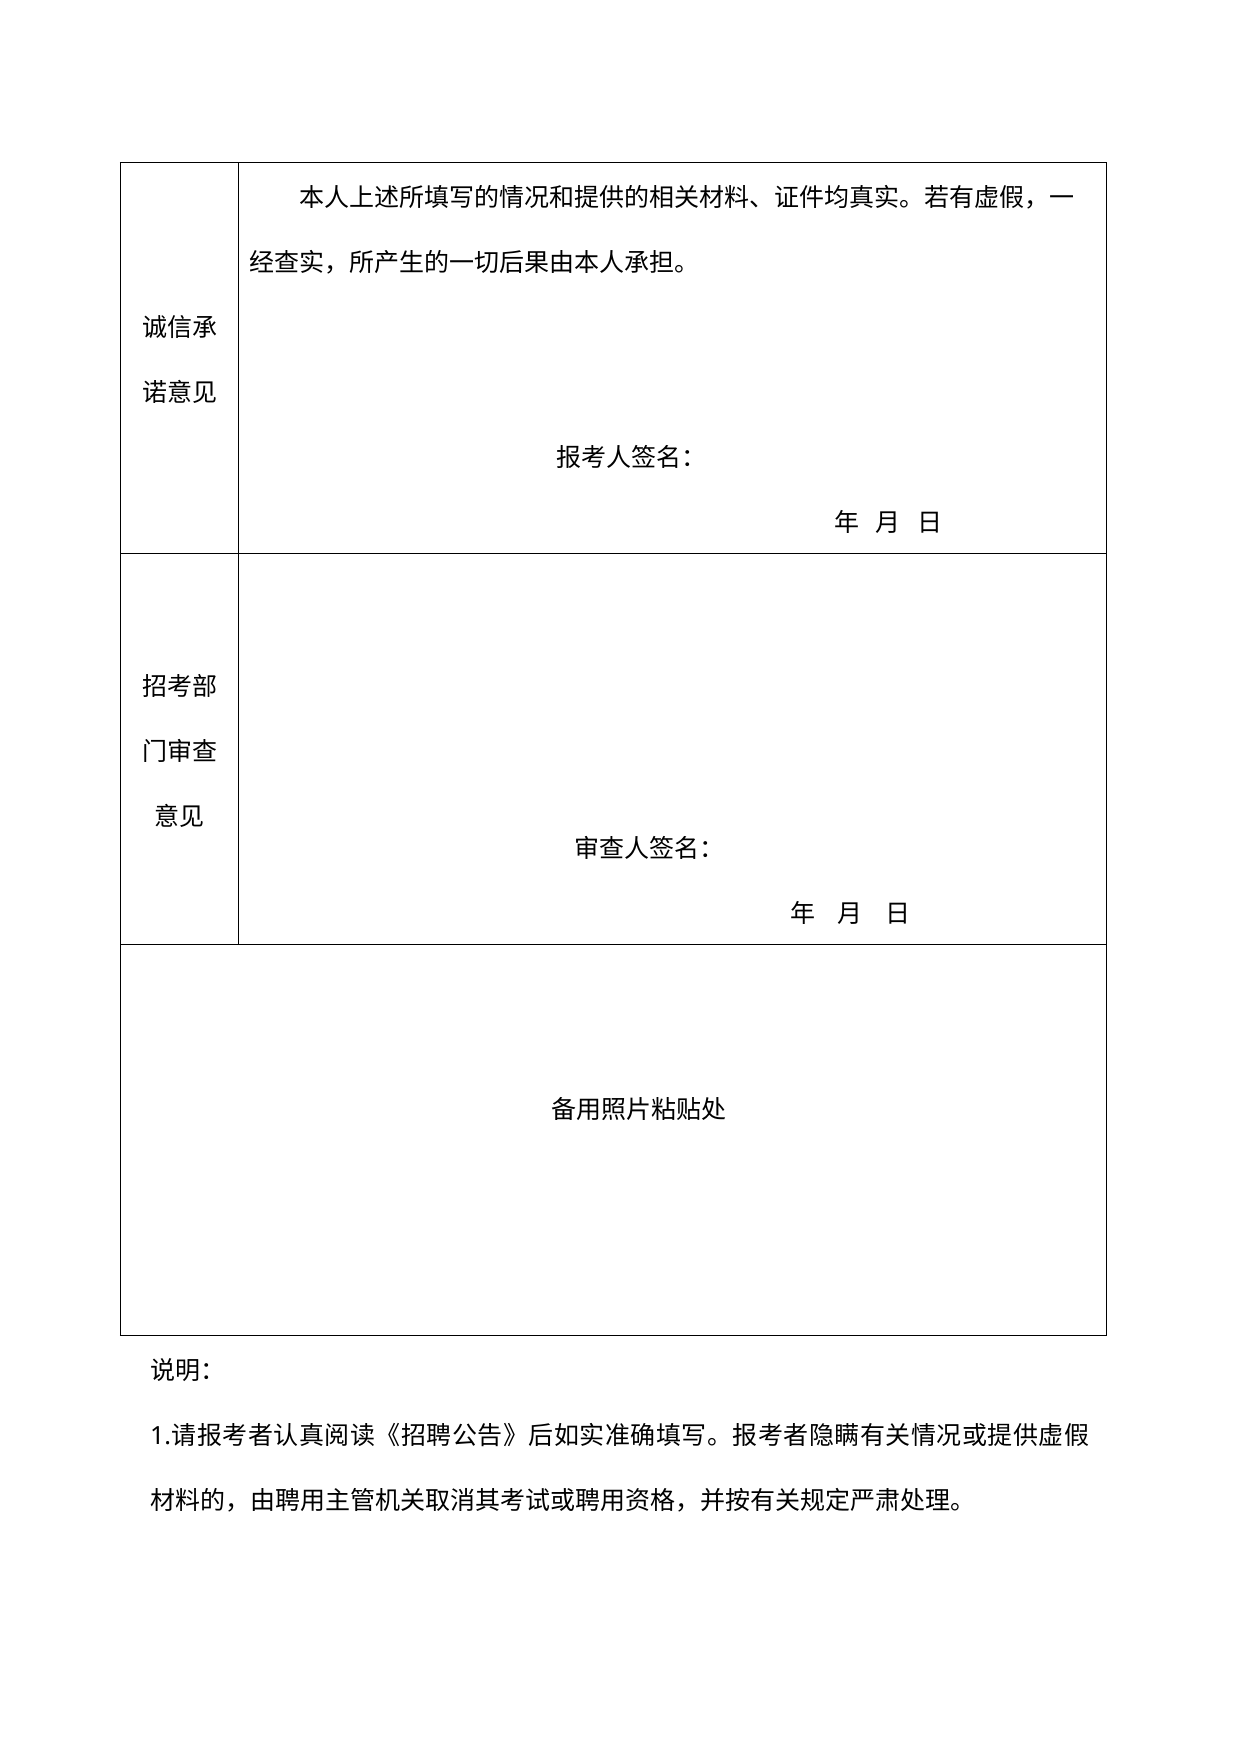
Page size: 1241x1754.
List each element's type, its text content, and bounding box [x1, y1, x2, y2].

table_cell 招考部门审查意见 [121, 554, 238, 944]
text 说明： [150, 1336, 1090, 1401]
table_cell 本人上述所填写的情况和提供的相关材料、证件均真实。若有虚假，一经查实，所产生的一切后果由本人承担。 报考人签名： 年 月 日 [239, 163, 1106, 553]
text 1.请报考者认真阅读《招聘公告》后如实准确填写。报考者隐瞒有关情况或提供虚假材料的，由聘用主管机关取消其考试或聘用资格，并按有关规定严肃处理。 [150, 1401, 1090, 1531]
table_cell 诚信承诺意见 [121, 163, 238, 553]
table_cell 备用照片粘贴处 [121, 945, 1106, 1335]
table_cell 审查人签名： 年 月 日 [239, 554, 1106, 944]
